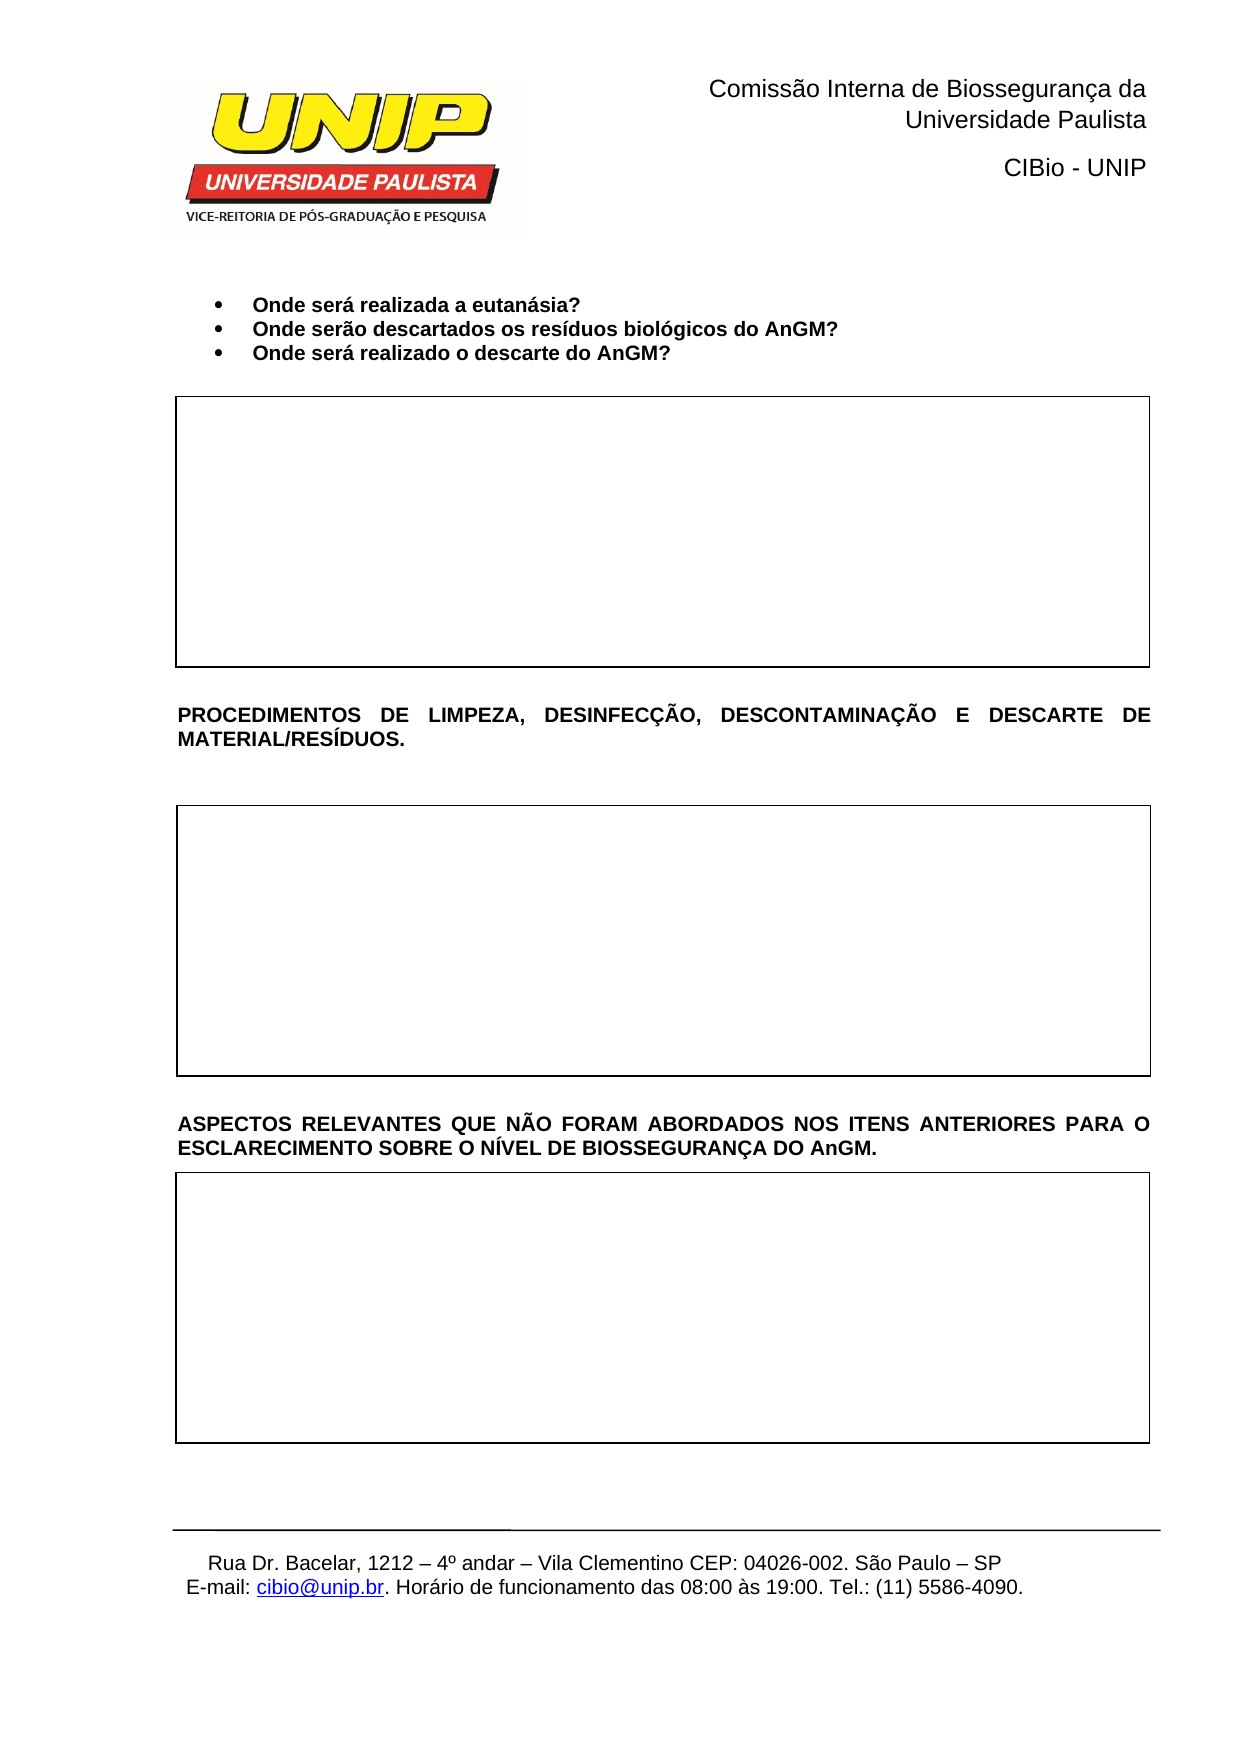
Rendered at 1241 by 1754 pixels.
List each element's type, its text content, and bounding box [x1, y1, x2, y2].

picture [162, 79, 529, 236]
list Onde será realizada a eutanásia? [215, 293, 1063, 317]
text ASPECTOS RELEVANTES QUE NÃO FORAM ABORDADOS NOS ITENS ANTERIORES PARA O ESCLARECIMENTO SOBRE O NÍVEL DE BIOSSEGURANÇA DO AnGM. [177, 1112, 1152, 1160]
list Onde será realizado o descarte do AnGM? [215, 341, 1063, 365]
text PROCEDIMENTOS DE LIMPEZA, DESINFECÇÃO, DESCONTAMINAÇÃO E DESCARTE DE MATERIAL/RESÍDUOS. [177, 703, 1152, 751]
list Onde serão descartados os resíduos biológicos do AnGM? [215, 317, 1063, 341]
